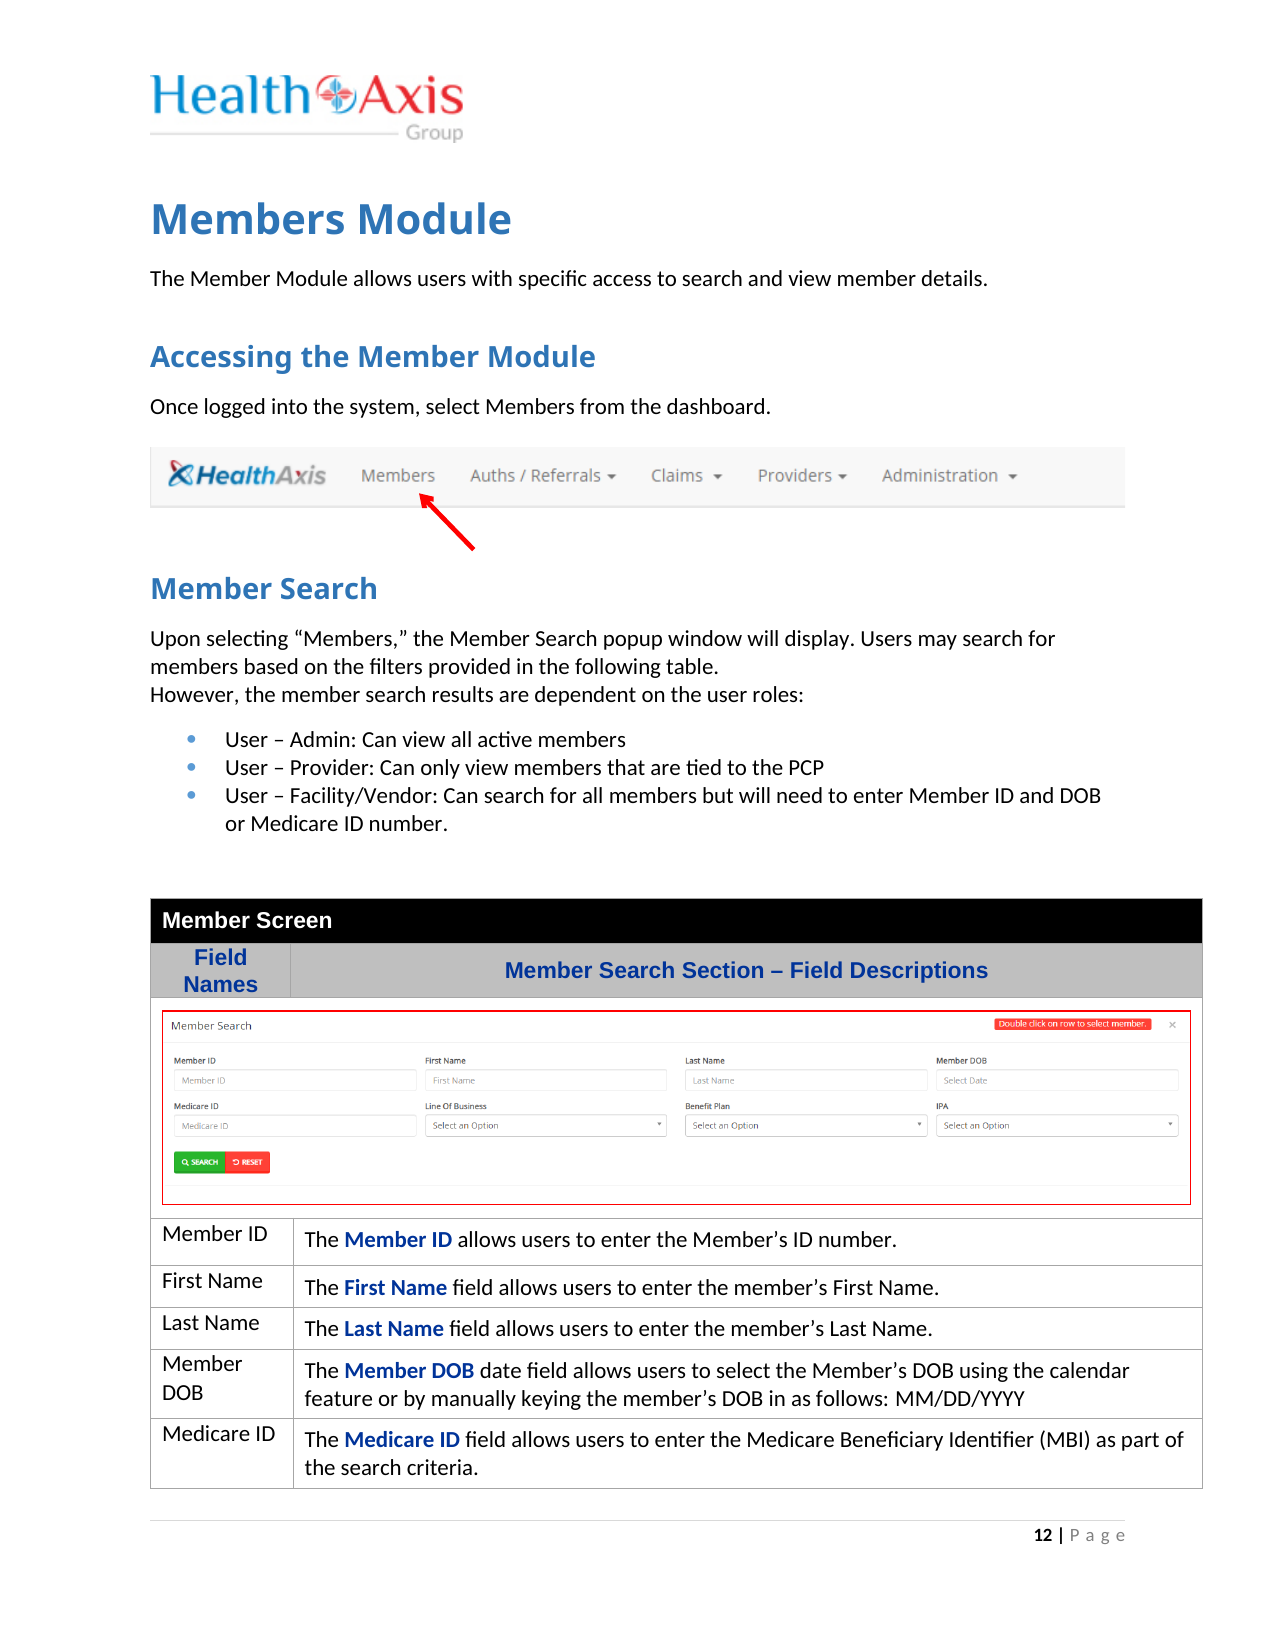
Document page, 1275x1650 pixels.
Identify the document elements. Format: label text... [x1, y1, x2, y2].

table_cell The Medicare ID field allows users to enter the Medicare Beneficiary Identifier (MBI) as part of the search criteria. [294, 1419, 1202, 1488]
table_cell The First Name field allows users to enter the member’s First Name. [294, 1266, 1202, 1307]
table_cell The Member ID allows users to enter the Member’s ID number. [294, 1219, 1202, 1265]
table_cell Field Names [151, 944, 290, 997]
subtitle Member Search [150, 569, 1125, 608]
table_cell The Member DOB date field allows users to select the Member’s DOB using the calendar feature or by manually keying the member’s DOB in as follows: MM/DD/YYYY [294, 1350, 1202, 1418]
table_cell Member DOB [151, 1350, 293, 1418]
list User – Provider: Can only view members that are tied to the PCP [187, 753, 1125, 781]
subtitle Members Module [150, 190, 1125, 247]
table_cell [151, 998, 1202, 1218]
list User – Admin: Can view all active members [187, 725, 1125, 753]
table_cell Last Name [151, 1308, 293, 1348]
table_cell First Name [151, 1266, 293, 1307]
table_cell Member Search Section – Field Descriptions [291, 944, 1202, 997]
table_header Member Screen [151, 899, 1202, 943]
picture [150, 447, 1125, 508]
table_cell Medicare ID [151, 1419, 293, 1488]
table_cell The Last Name field allows users to enter the member’s Last Name. [294, 1308, 1202, 1348]
table_cell Member ID [151, 1219, 293, 1265]
list Once logged into the system, select Members from the dashboard. [150, 392, 1125, 420]
text Upon selecting “Members,” the Member Search popup window will display. Users may search for members based on the filters provided in the following table. [150, 624, 1125, 680]
list User – Facility/Vendor: Can search for all members but will need to enter Member ID and DOB or Medicare ID number. [187, 781, 1125, 837]
subtitle Accessing the Member Module [150, 337, 1125, 376]
text The Member Module allows users with specific access to search and view member details. [150, 264, 1125, 292]
picture [163, 1012, 1190, 1204]
text However, the member search results are dependent on the user roles: [150, 680, 1125, 708]
picture [150, 75, 463, 143]
